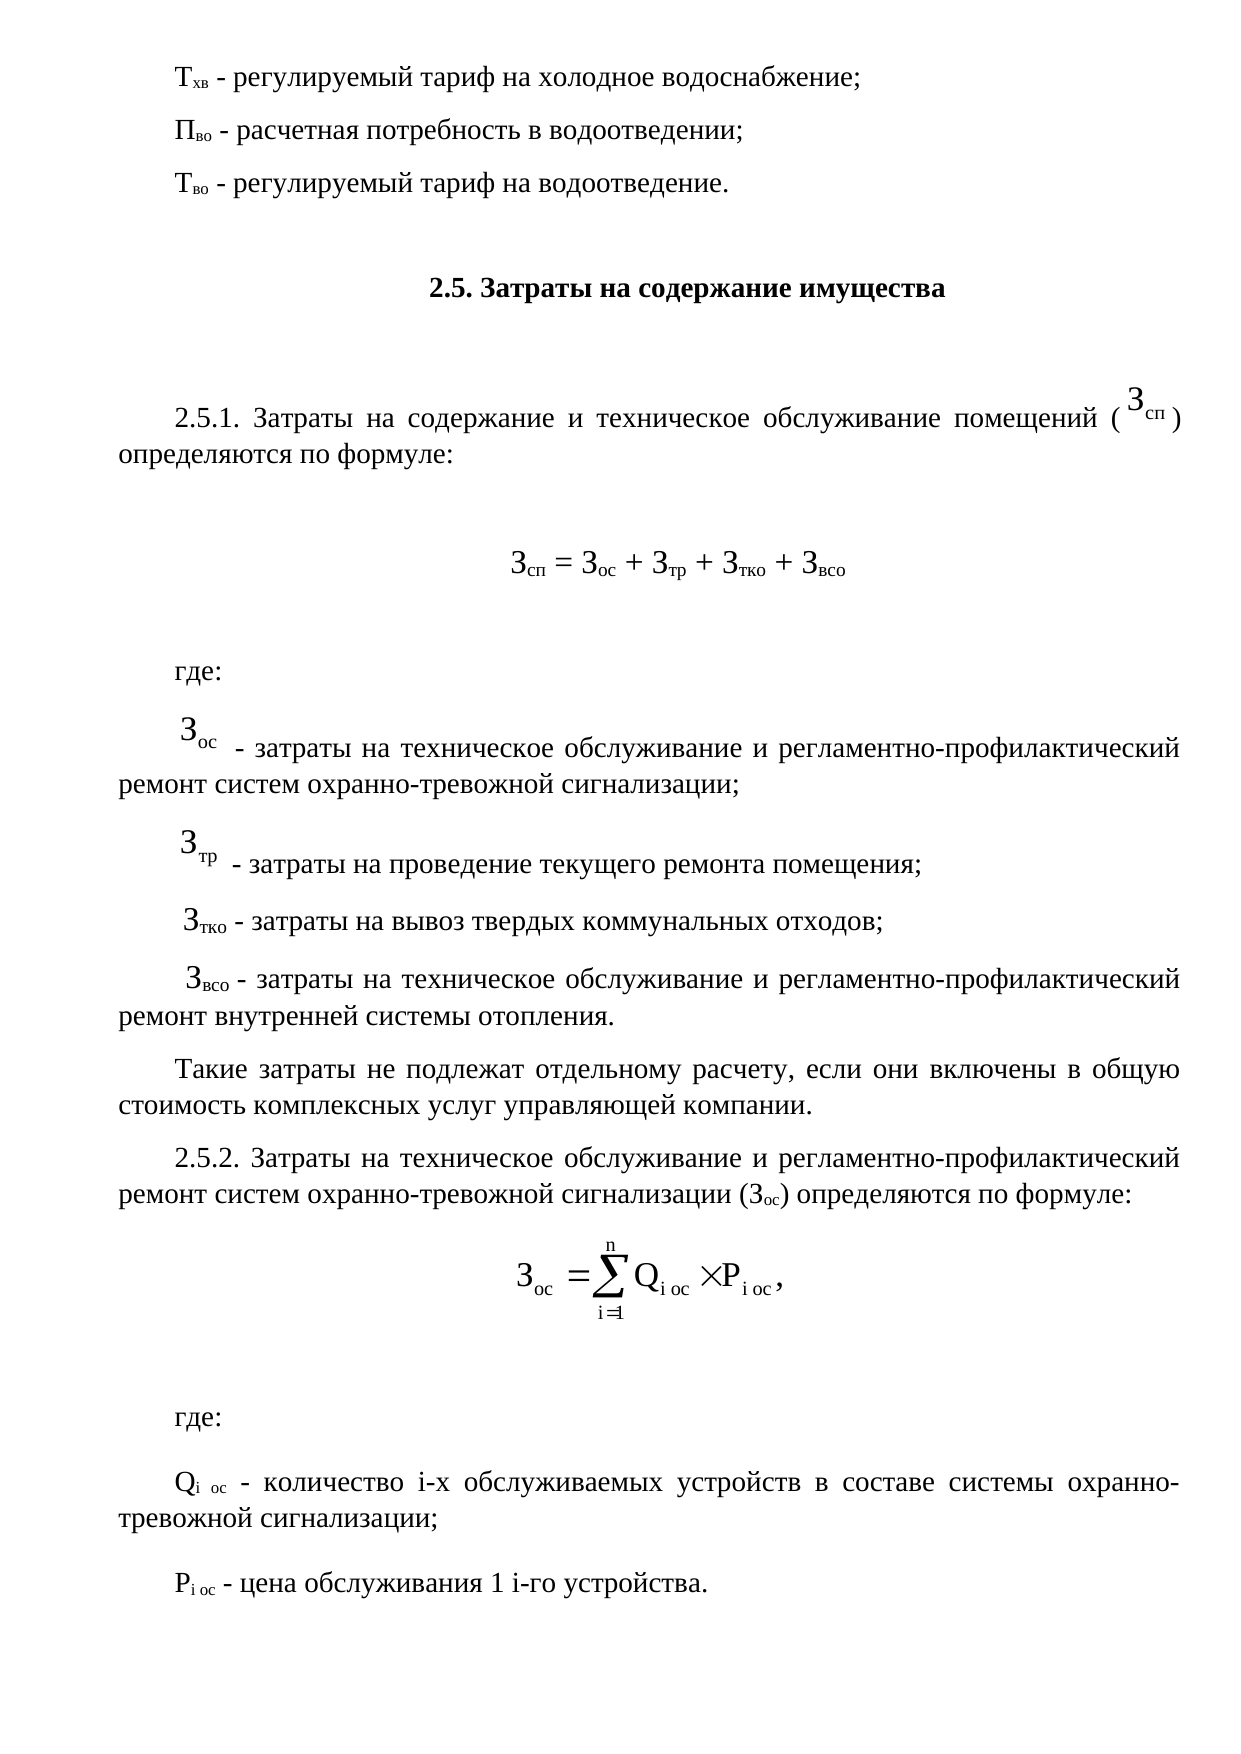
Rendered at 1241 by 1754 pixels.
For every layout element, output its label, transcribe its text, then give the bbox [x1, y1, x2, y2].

text Зтко - затраты на вывоз твердых коммунальных отходов; [118, 899, 1181, 937]
text 2.5.1. Затраты на содержание и техническое обслуживание помещений () определяются по формуле: [118, 376, 1181, 470]
text Звсо - затраты на техническое обслуживание и регламентно-профилактический ремонт внутренней системы отопления. [118, 957, 1181, 1032]
text где: [118, 653, 1181, 686]
text где: [118, 1399, 1181, 1432]
text Тво - регулируемый тариф на водоотведение. [118, 165, 1181, 198]
text Тхв - регулируемый тариф на холодное водоснабжение; [118, 59, 1181, 93]
text Такие затраты не подлежат отдельному расчету, если они включены в общую стоимость комплексных услуг управляющей компании. [118, 1051, 1181, 1121]
text Рi ос - цена обслуживания 1 i-го устройства. [118, 1566, 1181, 1599]
text Qi ос - количество i-х обслуживаемых устройств в составе системы охранно-тревожной сигнализации; [118, 1464, 1181, 1534]
text - затраты на проведение текущего ремонта помещения; [118, 819, 1181, 880]
text 2.5. Затраты на содержание имущества [118, 270, 1181, 304]
text Зсп = Зос + Зтр + Зтко + Звсо [118, 542, 1181, 580]
text Пво - расчетная потребность в водоотведении; [118, 112, 1181, 145]
text - затраты на техническое обслуживание и регламентно-профилактический ремонт систем охранно-тревожной сигнализации; [118, 706, 1181, 799]
text 2.5.2. Затраты на техническое обслуживание и регламентно-профилактический ремонт систем охранно-тревожной сигнализации (Зос) определяются по формуле: [118, 1140, 1181, 1209]
